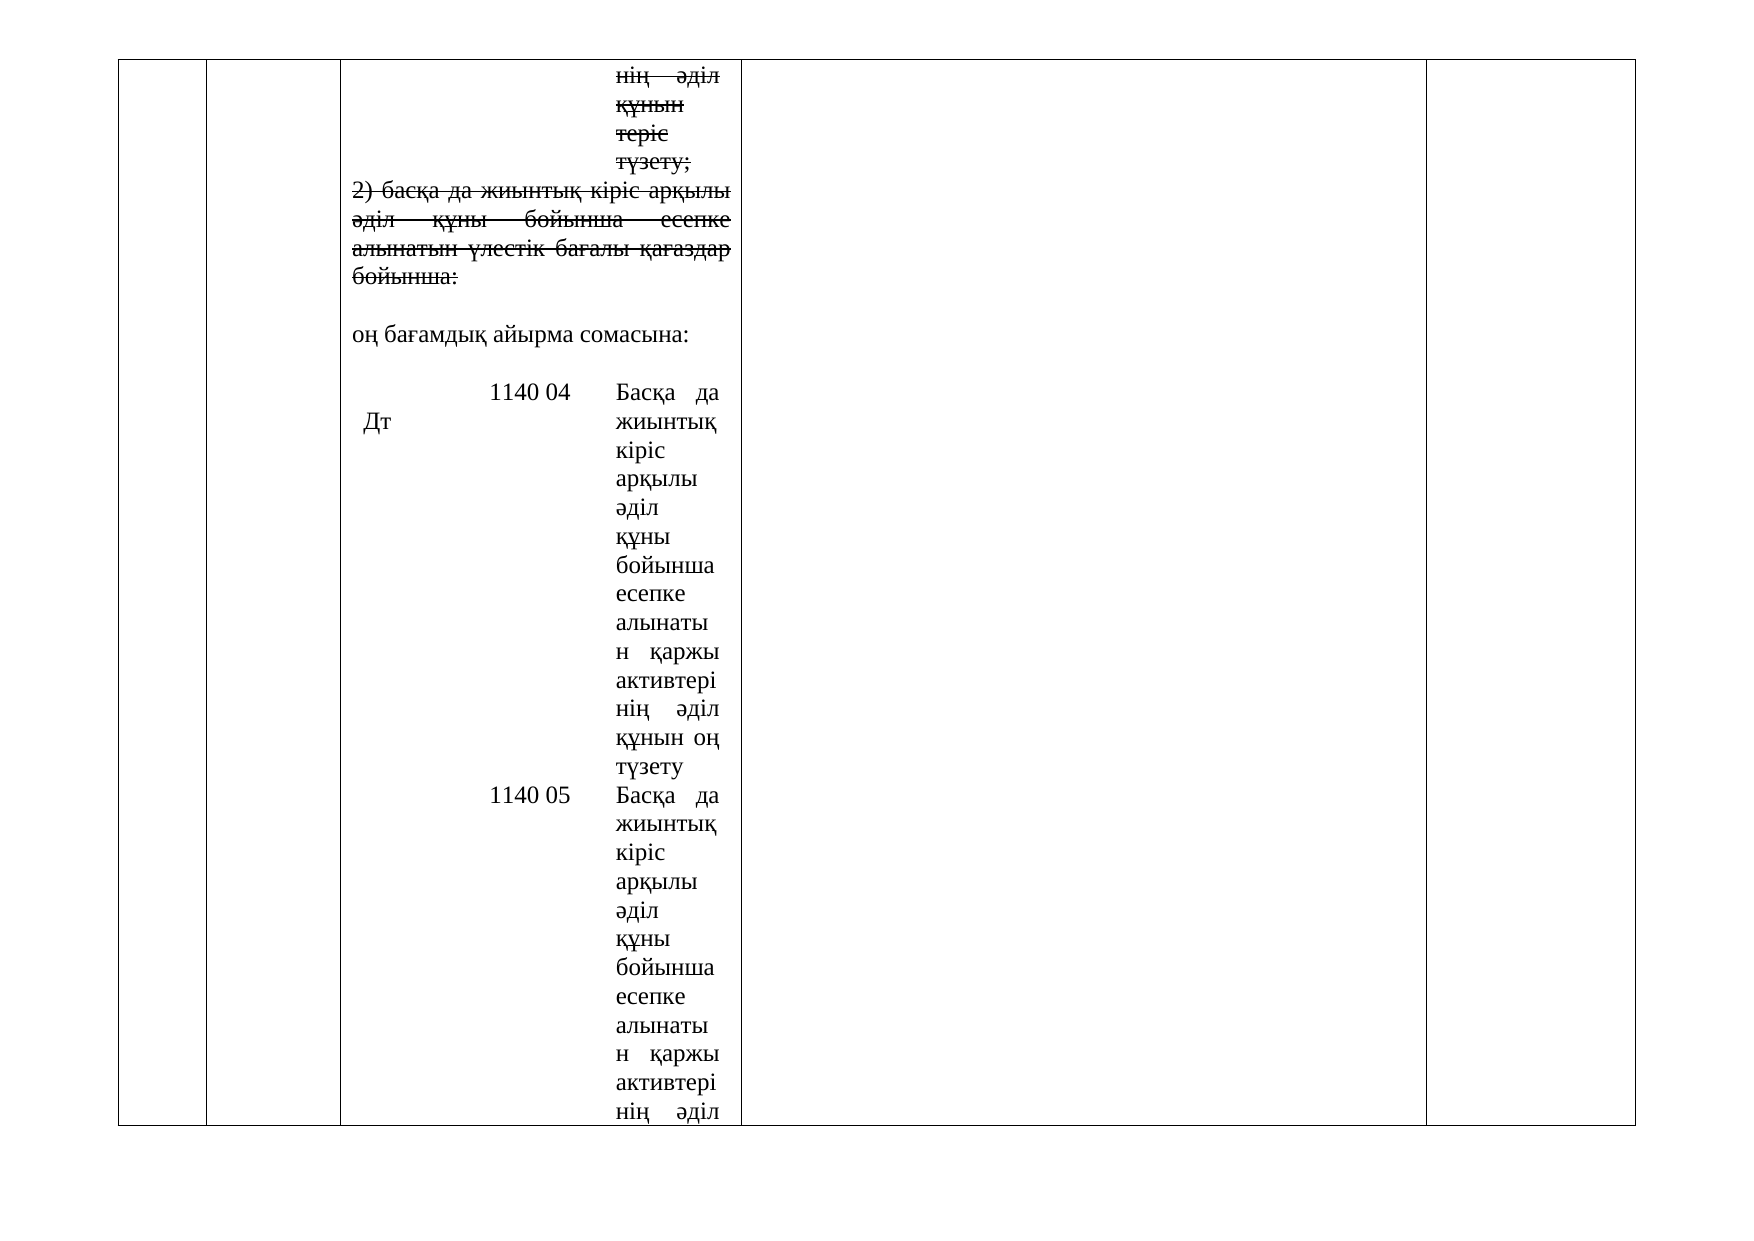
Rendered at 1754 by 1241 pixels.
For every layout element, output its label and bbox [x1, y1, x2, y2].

table_cell [341, 60, 741, 1125]
table_cell [742, 60, 1426, 1125]
table_cell [119, 60, 206, 1125]
table_cell [1427, 60, 1635, 1125]
table_cell [207, 60, 340, 1125]
